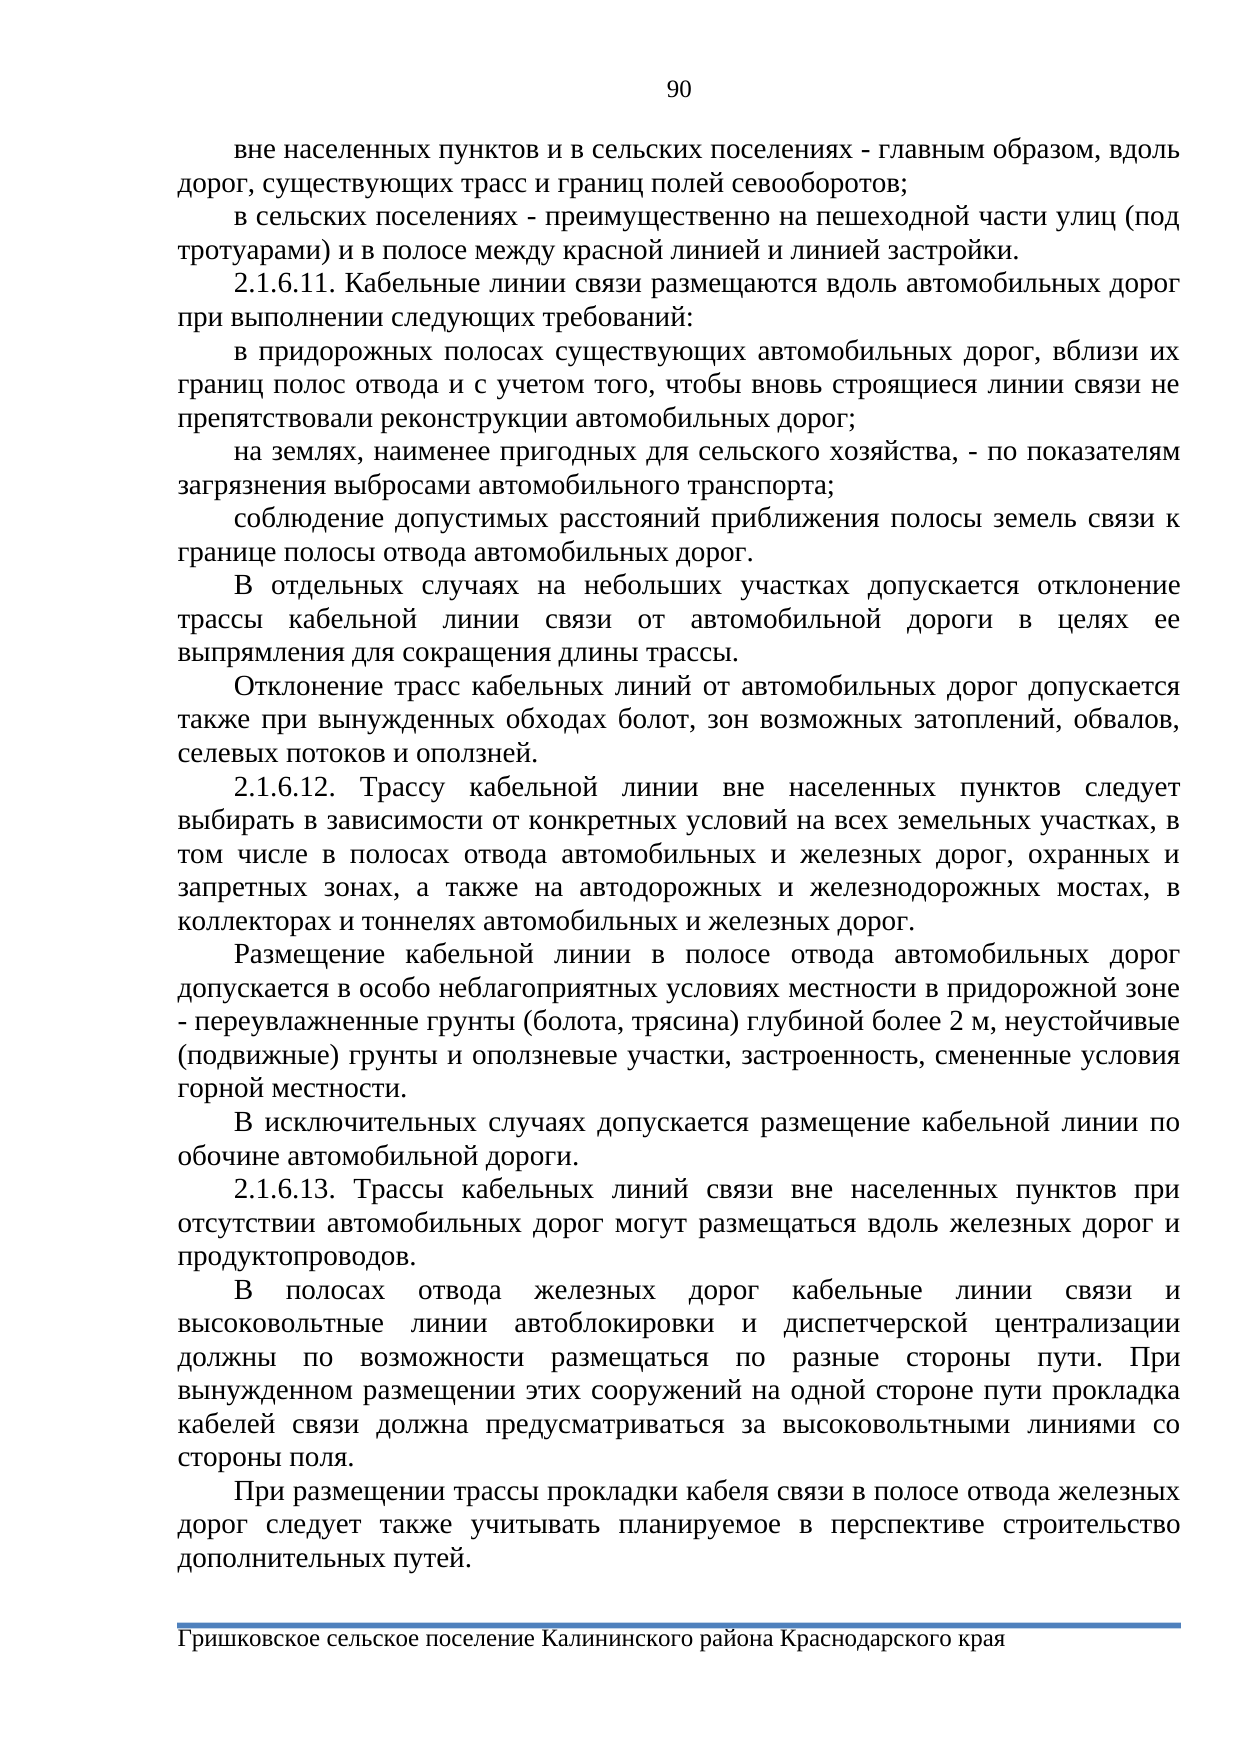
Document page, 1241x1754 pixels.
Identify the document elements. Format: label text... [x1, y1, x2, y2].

text в придорожных полосах существующих автомобильных дорог, вблизи их границ полос отвода и с учетом того, чтобы вновь строящиеся линии связи не препятствовали реконструкции автомобильных дорог; [177, 333, 1181, 433]
text Отклонение трасс кабельных линий от автомобильных дорог допускается также при вынужденных обходах болот, зон возможных затоплений, обвалов, селевых потоков и оползней. [177, 668, 1181, 769]
text 2.1.6.13. Трассы кабельных линий связи вне населенных пунктов при отсутствии автомобильных дорог могут размещаться вдоль железных дорог и продуктопроводов. [177, 1171, 1181, 1272]
text Размещение кабельной линии в полосе отвода автомобильных дорог допускается в особо неблагоприятных условиях местности в придорожной зоне - переувлажненные грунты (болота, трясина) глубиной более 2 м, неустойчивые (подвижные) грунты и оползневые участки, застроенность, смененные условия горной местности. [177, 936, 1181, 1104]
text В исключительных случаях допускается размещение кабельной линии по обочине автомобильной дороги. [177, 1104, 1181, 1171]
text в сельских поселениях - преимущественно на пешеходной части улиц (под тротуарами) и в полосе между красной линией и линией застройки. [177, 198, 1181, 266]
text 2.1.6.12. Трассу кабельной линии вне населенных пунктов следует выбирать в зависимости от конкретных условий на всех земельных участках, в том числе в полосах отвода автомобильных и железных дорог, охранных и запретных зонах, а также на автодорожных и железнодорожных мостах, в коллекторах и тоннелях автомобильных и железных дорог. [177, 769, 1181, 936]
text В полосах отвода железных дорог кабельные линии связи и высоковольтные линии автоблокировки и диспетчерской централизации должны по возможности размещаться по разные стороны пути. При вынужденном размещении этих сооружений на одной стороне пути прокладка кабелей связи должна предусматриваться за высоковольтными линиями со стороны поля. [177, 1272, 1181, 1473]
text вне населенных пунктов и в сельских поселениях - главным образом, вдоль дорог, существующих трасс и границ полей севооборотов; [177, 131, 1181, 198]
text 2.1.6.11. Кабельные линии связи размещаются вдоль автомобильных дорог при выполнении следующих требований: [177, 266, 1181, 333]
text на землях, наименее пригодных для сельского хозяйства, - по показателям загрязнения выбросами автомобильного транспорта; [177, 433, 1181, 500]
text соблюдение допустимых расстояний приближения полосы земель связи к границе полосы отвода автомобильных дорог. [177, 500, 1181, 567]
text В отдельных случаях на небольших участках допускается отклонение трассы кабельной линии связи от автомобильной дороги в целях ее выпрямления для сокращения длины трассы. [177, 567, 1181, 668]
text При размещении трассы прокладки кабеля связи в полосе отвода железных дорог следует также учитывать планируемое в перспективе строительство дополнительных путей. [177, 1473, 1181, 1574]
